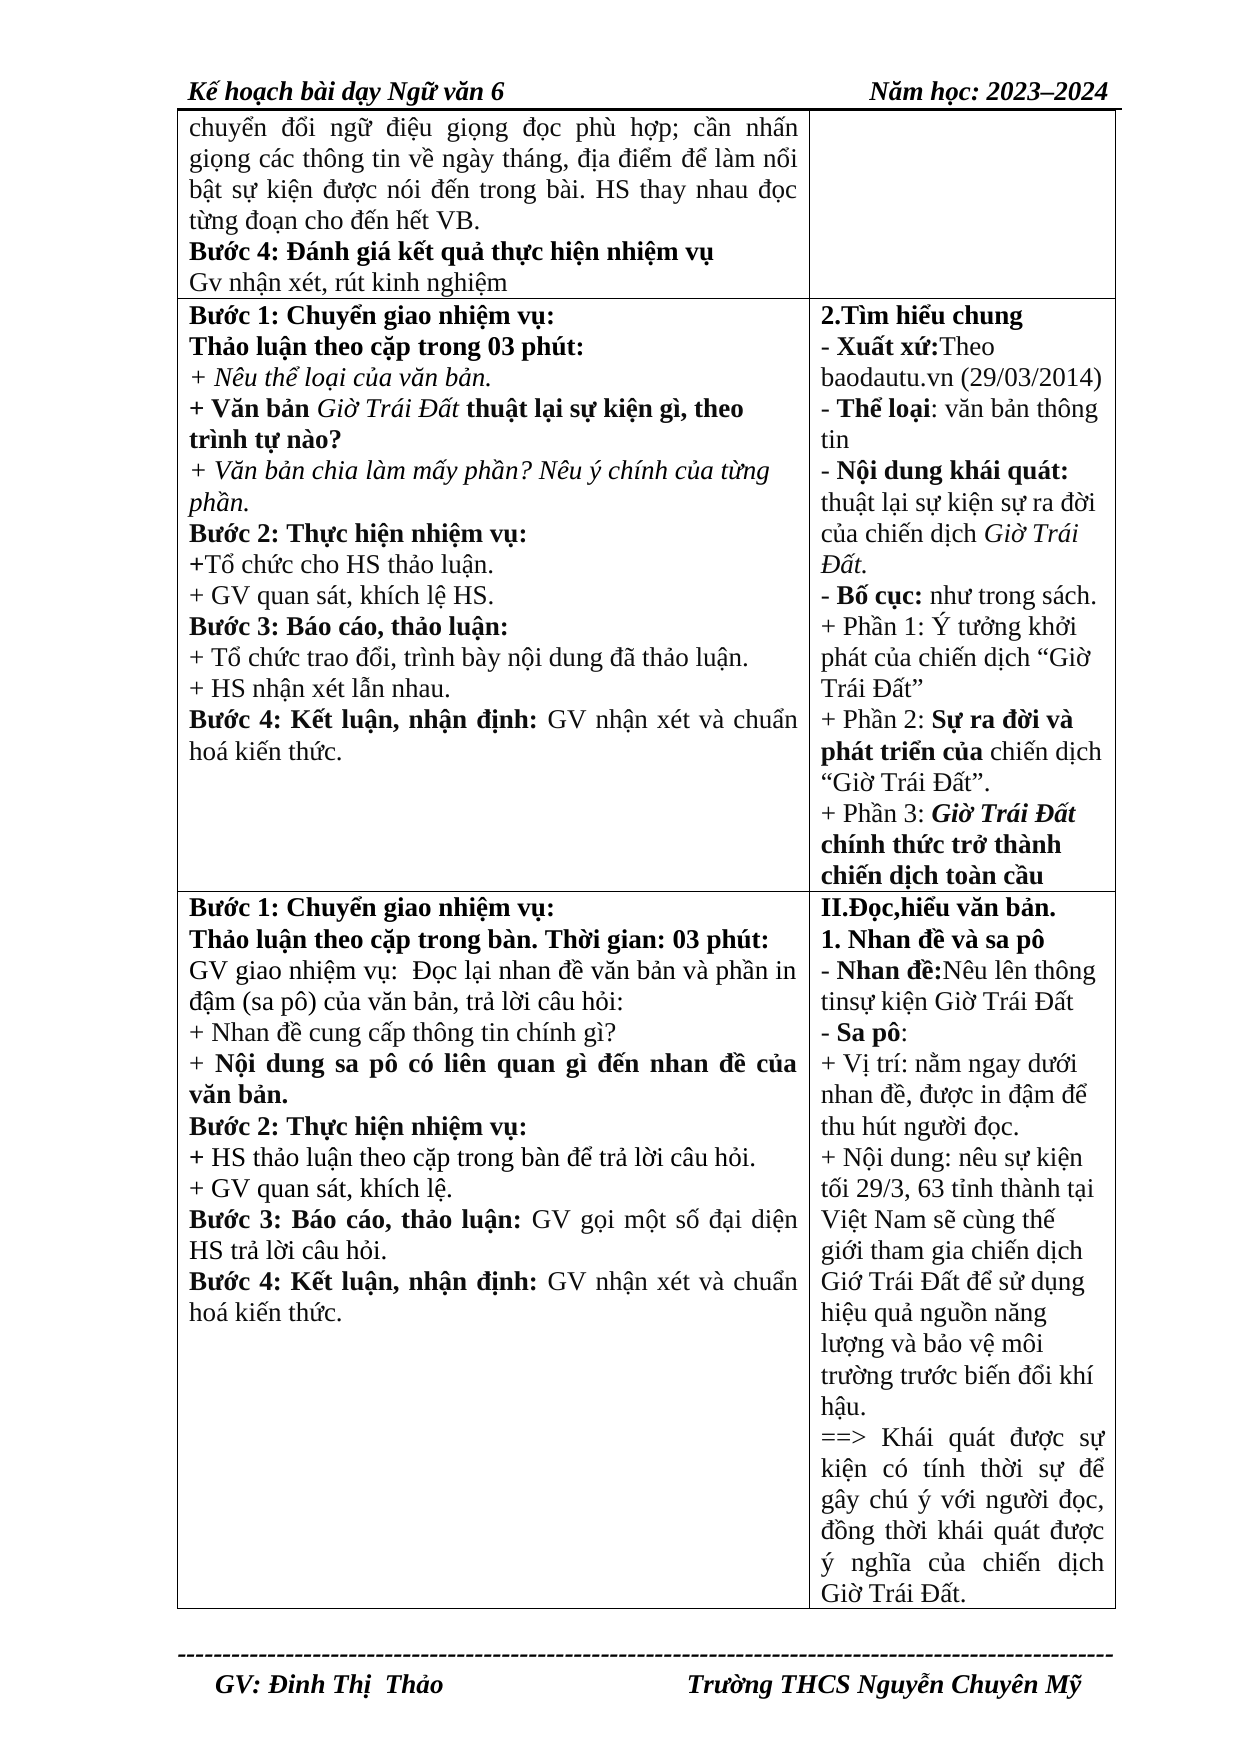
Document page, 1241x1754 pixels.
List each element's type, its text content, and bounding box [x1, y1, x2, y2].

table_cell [178, 111, 809, 298]
table_cell 2.Tìm hiểu chung - Xuất xứ:Theo baodautu.vn (29/03/2014) - Thể loại: văn bản thông tin - Nội dung khái quát: thuật lại sự kiện sự ra đời của chiến dịch Giờ Trái Đất. - Bố cục: như trong sách. + Phần 1: Ý tưởng khởi phát của chiến dịch “Giờ Trái Đất” + Phần 2: Sự ra đời và phát triển của chiến dịch “Giờ Trái Đất”. + Phần 3: Giờ Trái Đất chính thức trở thành chiến dịch toàn cầu [810, 299, 1115, 891]
table_cell Bước 1: Chuyển giao nhiệm vụ: Thảo luận theo cặp trong 03 phút: + Nêu thể loại của văn bản. + Văn bản Giờ Trái Đất thuật lại sự kiện gì, theo trình tự nào? + Văn bản chia làm mấy phần? Nêu ý chính của từng phần. Bước 2: Thực hiện nhiệm vụ: +Tổ chức cho HS thảo luận. + GV quan sát, khích lệ HS. Bước 3: Báo cáo, thảo luận: + Tổ chức trao đổi, trình bày nội dung đã thảo luận. + HS nhận xét lẫn nhau. Bước 4: Kết luận, nhận định: GV nhận xét và chuẩn hoá kiến thức. [178, 299, 809, 891]
table_cell II.Đọc,hiểu văn bản. 1. Nhan đề và sa pô - Nhan đề:Nêu lên thông tinsự kiện Giờ Trái Đất - Sa pô: + Vị trí: nằm ngay dưới nhan đề, được in đậm để thu hút người đọc. + Nội dung: nêu sự kiện tối 29/3, 63 tỉnh thành tại Việt Nam sẽ cùng thế giới tham gia chiến dịch Giớ Trái Đất để sử dụng hiệu quả nguồn năng lượng và bảo vệ môi trường trước biến đổi khí hậu. ==> Khái quát được sự kiện có tính thời sự để gây chú ý với người đọc, đồng thời khái quát được ý nghĩa của chiến dịch Giờ Trái Đất. [810, 892, 1115, 1608]
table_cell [810, 111, 1115, 298]
table_cell Bước 1: Chuyển giao nhiệm vụ: Thảo luận theo cặp trong bàn. Thời gian: 03 phút: GV giao nhiệm vụ: Đọc lại nhan đề văn bản và phần in đậm (sa pô) của văn bản, trả lời câu hỏi: + Nhan đề cung cấp thông tin chính gì? + Nội dung sa pô có liên quan gì đến nhan đề của văn bản. Bước 2: Thực hiện nhiệm vụ: + HS thảo luận theo cặp trong bàn để trả lời câu hỏi. + GV quan sát, khích lệ. Bước 3: Báo cáo, thảo luận: GV gọi một số đại diện HS trả lời câu hỏi. Bước 4: Kết luận, nhận định: GV nhận xét và chuẩn hoá kiến thức. [178, 892, 809, 1608]
